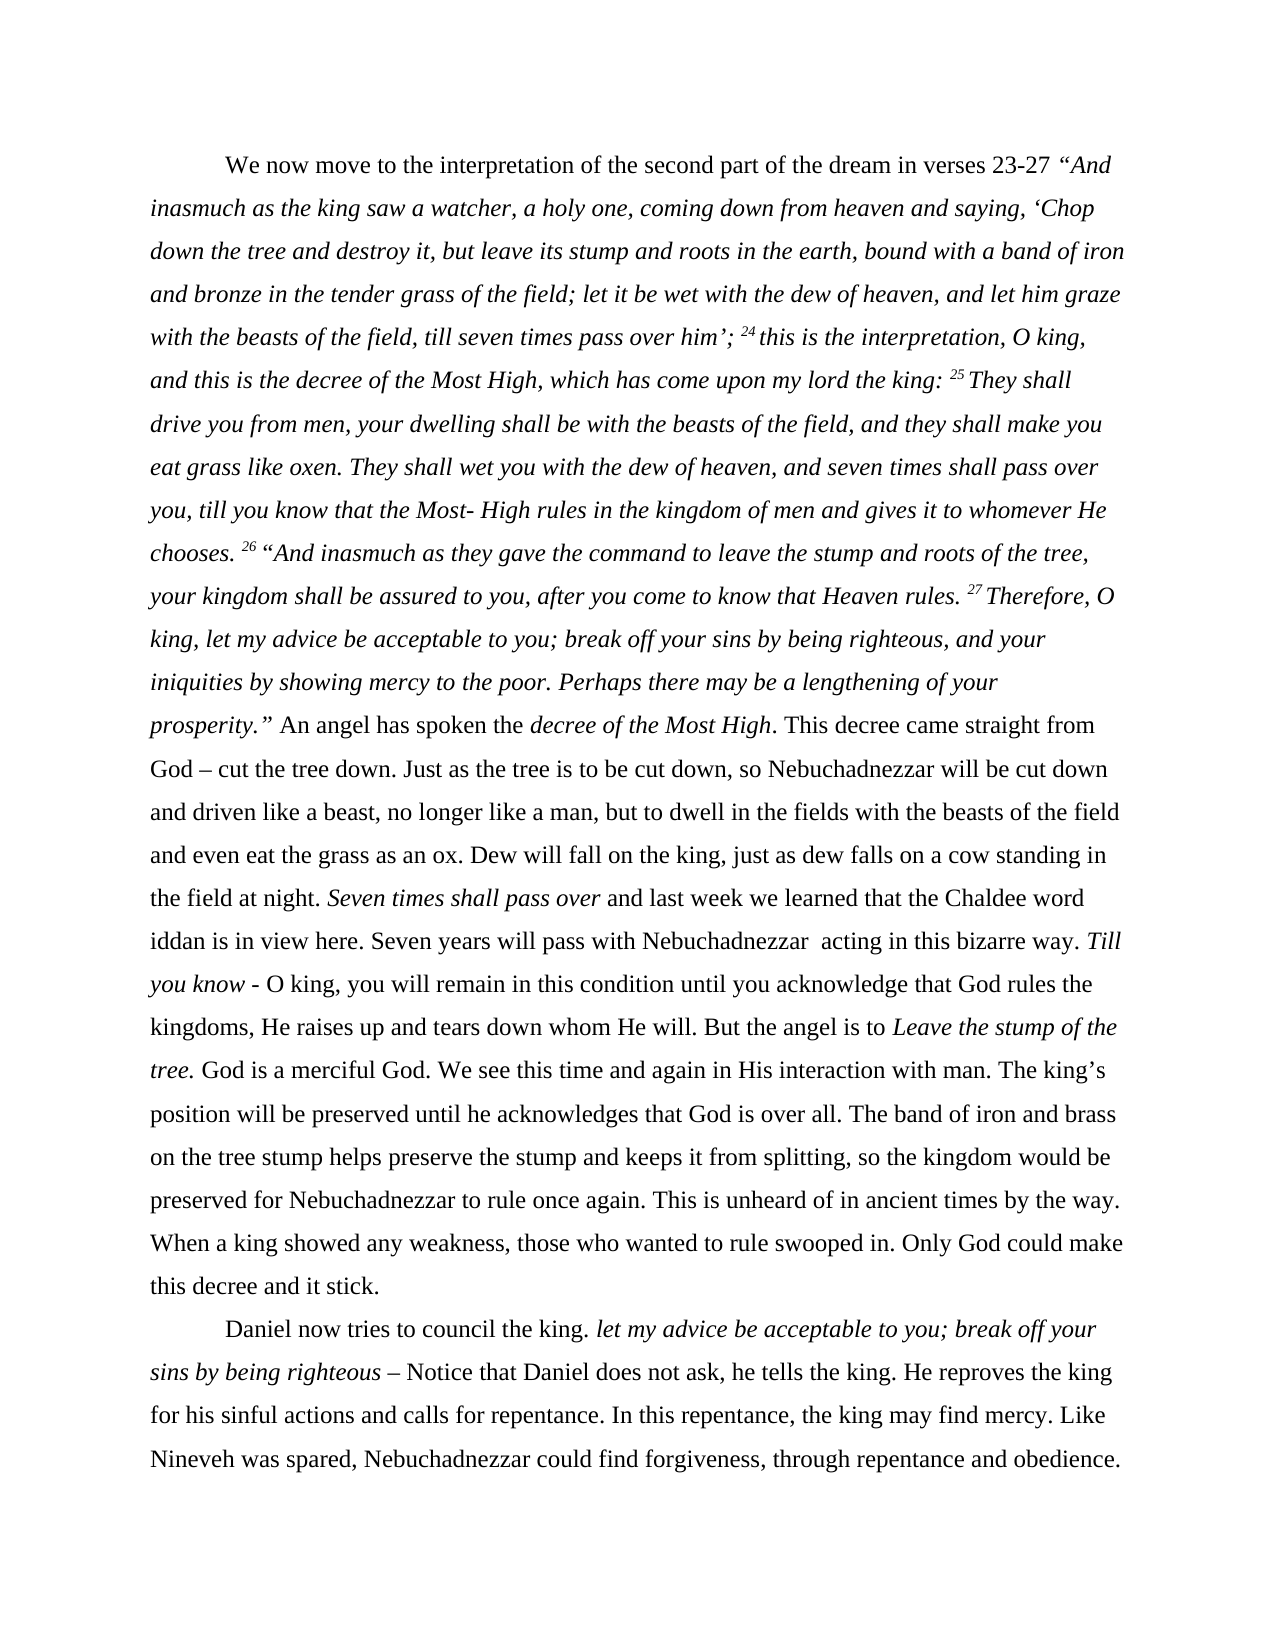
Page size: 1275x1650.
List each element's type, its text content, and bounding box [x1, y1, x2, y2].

text Daniel now tries to council the king. let my advice be acceptable to you; break off your sins by being righteous – Notice that Daniel does not ask, he tells the king. He reproves the king for his sinful actions and calls for repentance. In this repentance, the king may find mercy. Like Nineveh was spared, Nebuchadnezzar could find forgiveness, through repentance and obedience. [150, 1314, 1125, 1472]
text We now move to the interpretation of the second part of the dream in verses 23-27 “And inasmuch as the king saw a watcher, a holy one, coming down from heaven and saying, ‘Chop down the tree and destroy it, but leave its stump and roots in the earth, bound with a band of iron and bronze in the tender grass of the field; let it be wet with the dew of heaven, and let him graze with the beasts of the field, till seven times pass over him’; 24 this is the interpretation, O king, and this is the decree of the Most High, which has come upon my lord the king: 25 They shall drive you from men, your dwelling shall be with the beasts of the field, and they shall make you eat grass like oxen. They shall wet you with the dew of heaven, and seven times shall pass over you, till you know that the Most- High rules in the kingdom of men and gives it to whomever He chooses. 26 “And inasmuch as they gave the command to leave the stump and roots of the tree, your kingdom shall be assured to you, after you come to know that Heaven rules. 27 Therefore, O king, let my advice be acceptable to you; break off your sins by being righteous, and your iniquities by showing mercy to the poor. Perhaps there may be a lengthening of your prosperity.” An angel has spoken the decree of the Most High. This decree came straight from God – cut the tree down. Just as the tree is to be cut down, so Nebuchadnezzar will be cut down and driven like a beast, no longer like a man, but to dwell in the fields with the beasts of the field and even eat the grass as an ox. Dew will fall on the king, just as dew falls on a cow standing in the field at night. Seven times shall pass over and last week we learned that the Chaldee word iddan is in view here. Seven years will pass with Nebuchadnezzar acting in this bizarre way. Till you know - O king, you will remain in this condition until you acknowledge that God rules the kingdoms, He raises up and tears down whom He will. But the angel is to Leave the stump of the tree. God is a merciful God. We see this time and again in His interaction with man. The king’s position will be preserved until he acknowledges that God is over all. The band of iron and brass on the tree stump helps preserve the stump and keeps it from splitting, so the kingdom would be preserved for Nebuchadnezzar to rule once again. This is unheard of in ancient times by the way. When a king showed any weakness, those who wanted to rule swooped in. Only God could make this decree and it stick. [150, 150, 1125, 1300]
